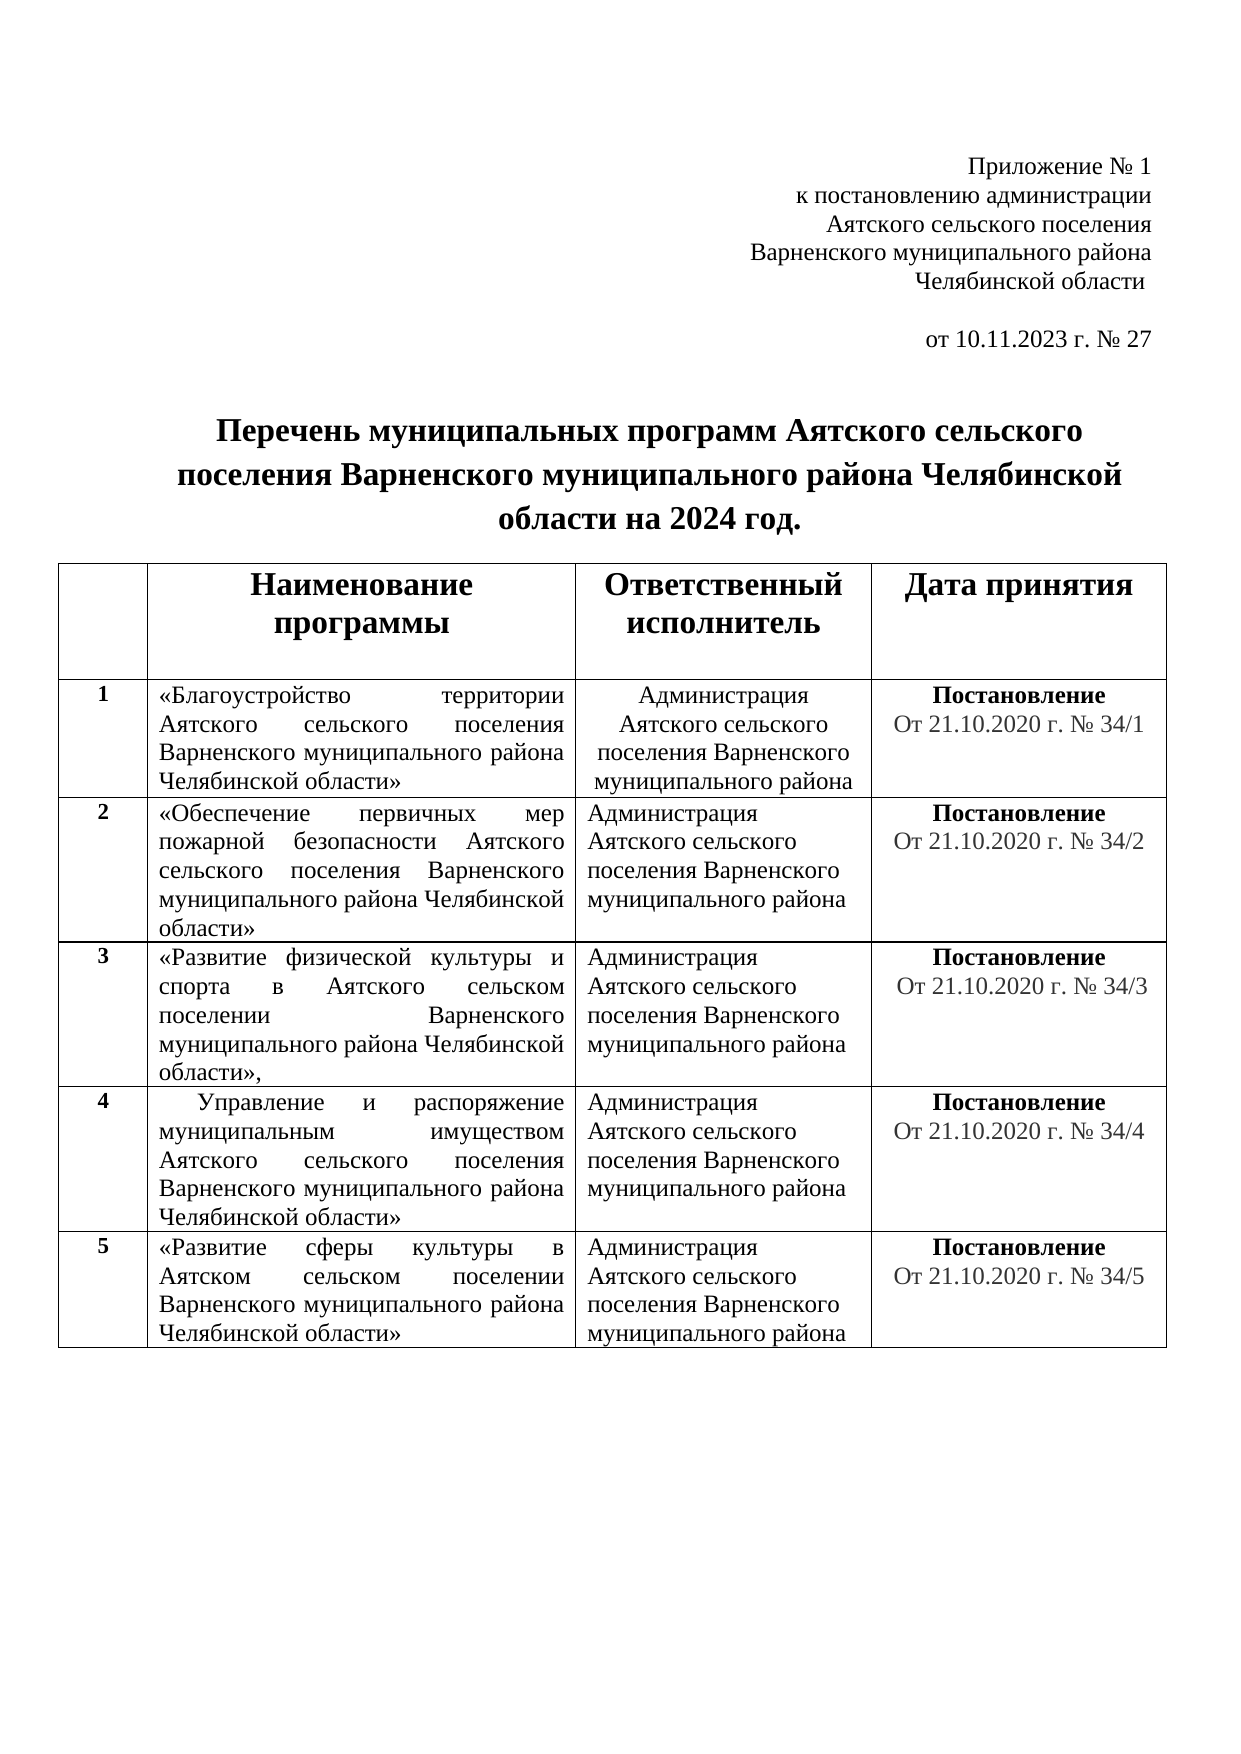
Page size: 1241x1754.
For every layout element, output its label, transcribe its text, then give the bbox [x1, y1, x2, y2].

table_cell 3 [59, 943, 147, 1086]
table_cell Постановление От 21.10.2020 г. № 34/5 [872, 1232, 1166, 1347]
text к постановлению администрации [148, 180, 1152, 209]
table_cell Администрация Аятского сельского поселения Варненского муниципального района [576, 943, 871, 1086]
table_header № [59, 564, 147, 679]
table_cell Администрация Аятского сельского поселения Варненского муниципального района [576, 798, 871, 941]
text Челябинской области [148, 266, 1152, 295]
table_cell 5 [59, 1232, 147, 1347]
table_cell Администрация Аятского сельского поселения Варненского муниципального района [576, 1087, 871, 1231]
table_cell Постановление От 21.10.2020 г. № 34/4 [872, 1087, 1166, 1231]
text Приложение № 1 [148, 151, 1152, 180]
table_header Ответственный исполнитель [576, 564, 871, 679]
table_cell 4 [59, 1087, 147, 1231]
table_cell Администрация Аятского сельского поселения Варненского муниципального района [576, 680, 871, 797]
table_cell «Благоустройство территории Аятского сельского поселения Варненского муниципального района Челябинской области» [148, 680, 575, 797]
table_cell Управление и распоряжение муниципальным имуществом Аятского сельского поселения Варненского муниципального района Челябинской области» [148, 1087, 575, 1231]
table_cell «Развитие сферы культуры в Аятском сельском поселении Варненского муниципального района Челябинской области» [148, 1232, 575, 1347]
table_header Наименование программы [148, 564, 575, 679]
table_cell 1 [59, 680, 147, 797]
table_cell 2 [59, 798, 147, 941]
table_cell Постановление От 21.10.2020 г. № 34/1 [872, 680, 1166, 797]
text Аятского сельского поселения [148, 209, 1152, 237]
table_cell Постановление От 21.10.2020 г. № 34/2 [872, 798, 1166, 941]
table_cell Администрация Аятского сельского поселения Варненского муниципального района [576, 1232, 871, 1347]
table_cell Постановление От 21.10.2020 г. № 34/3 [872, 943, 1166, 1086]
text от 10.11.2023 г. № 27 [148, 324, 1152, 352]
table_header Дата принятия [872, 564, 1166, 679]
text Перечень муниципальных программ Аятского сельского поселения Варненского муниципального района Челябинской области на 2024 год. [148, 410, 1152, 536]
table_cell «Развитие физической культуры и спорта в Аятского сельском поселении Варненского муниципального района Челябинской области», [148, 943, 575, 1086]
table_cell «Обеспечение первичных мер пожарной безопасности Аятского сельского поселения Варненского муниципального района Челябинской области» [148, 798, 575, 941]
text Варненского муниципального района [148, 237, 1152, 266]
